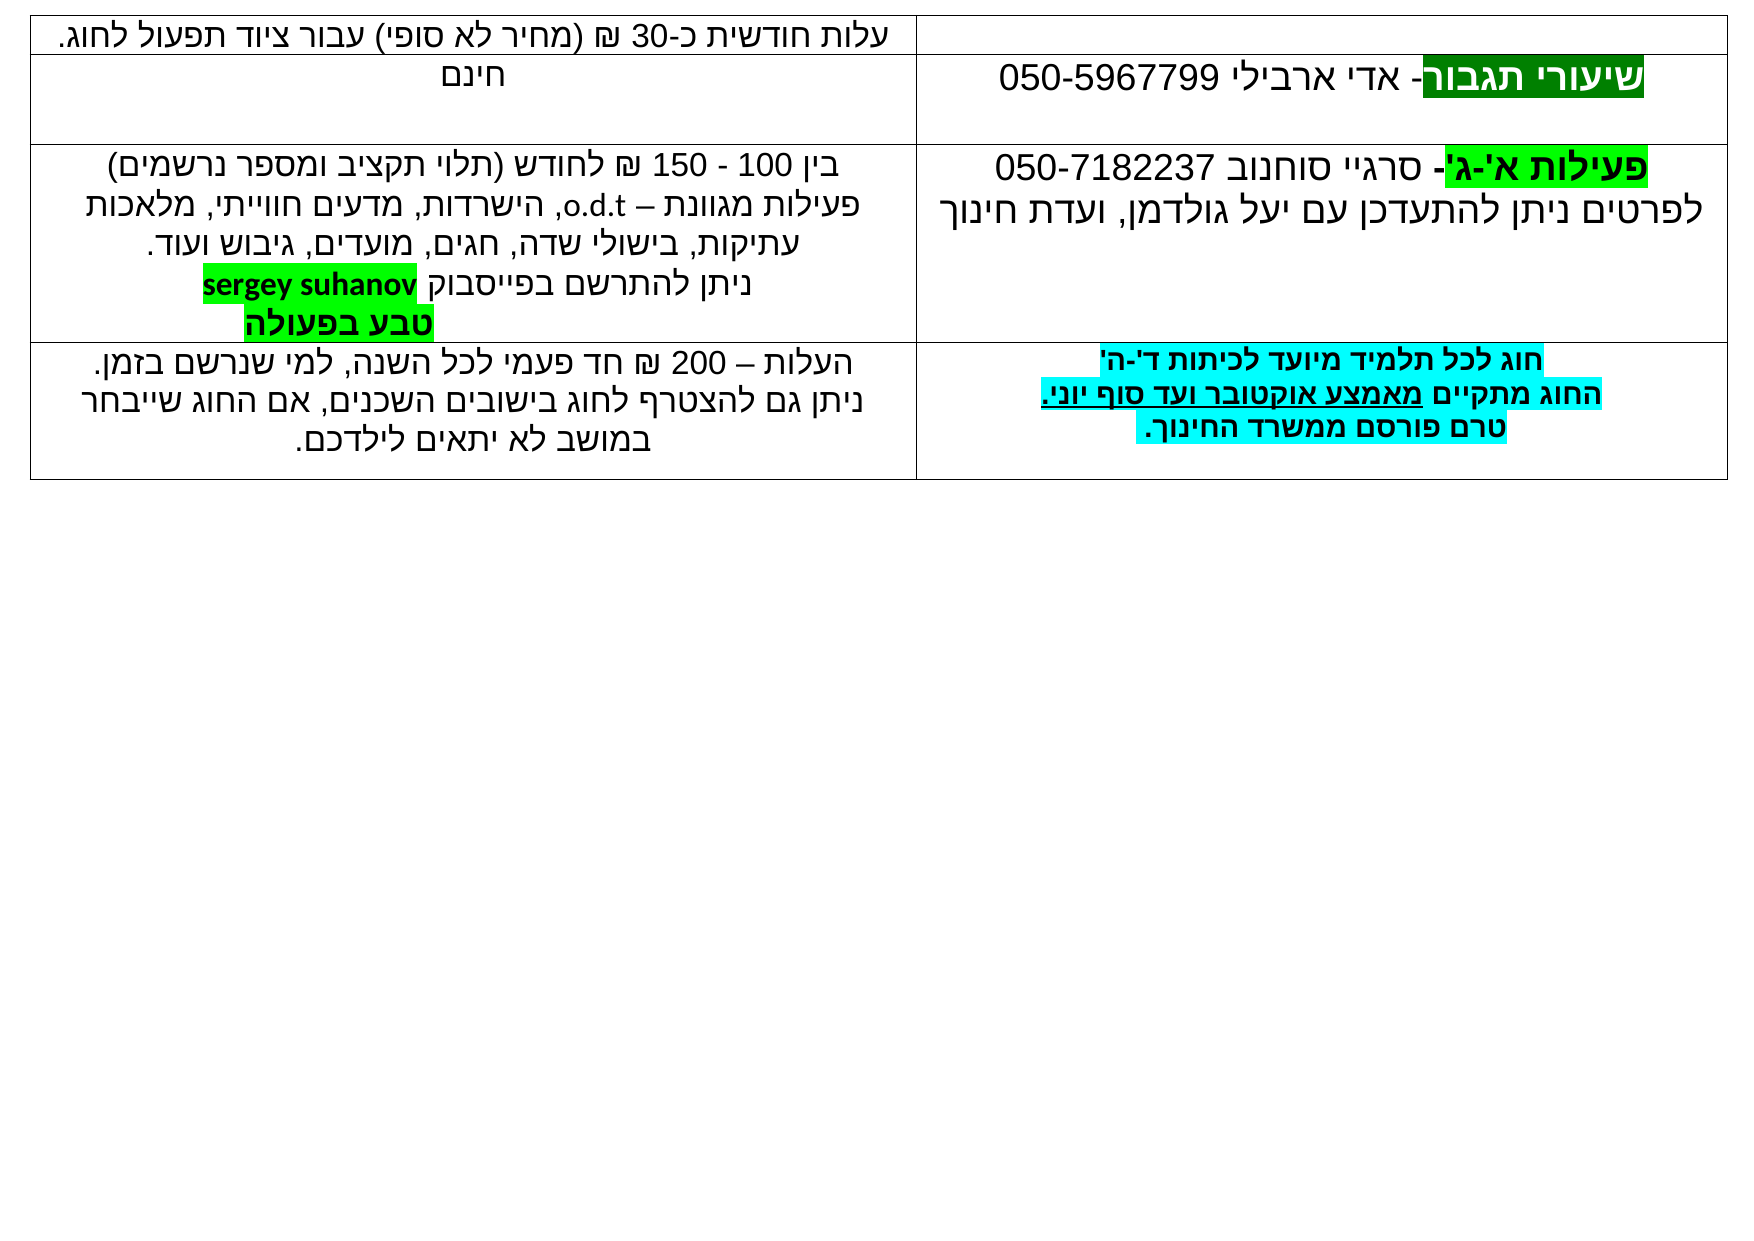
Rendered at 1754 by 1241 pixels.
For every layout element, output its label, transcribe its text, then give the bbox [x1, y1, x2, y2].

table_cell בין 100 - 150 ₪ לחודש (תלוי תקציב ומספר נרשמים) פעילות מגוונת – o.d.t, הישרדות, מדעים חווייתי, מלאכות עתיקות, בישולי שדה, חגים, מועדים, גיבוש ועוד. ניתן להתרשם בפייסבוק sergey suhanov טבע בפעולה [31, 145, 916, 342]
table_cell חינם [31, 55, 916, 144]
table_cell שיעורי תגבור- אדי ארבילי 050-5967799 [917, 55, 1727, 144]
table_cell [31, 16, 916, 54]
table_cell חוג לכל תלמיד מיועד לכיתות ד'-ה' החוג מתקיים מאמצע אוקטובר ועד סוף יוני. טרם פורסם ממשרד החינוך. [917, 343, 1727, 479]
table_cell העלות – 200 ₪ חד פעמי לכל השנה, למי שנרשם בזמן. ניתן גם להצטרף לחוג בישובים השכנים, אם החוג שייבחר במושב לא יתאים לילדכם. [31, 343, 916, 479]
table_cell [917, 16, 1727, 54]
table_cell פעילות א'-ג'- סרגיי סוחנוב 050-7182237 לפרטים ניתן להתעדכן עם יעל גולדמן, ועדת חינוך [917, 145, 1727, 342]
